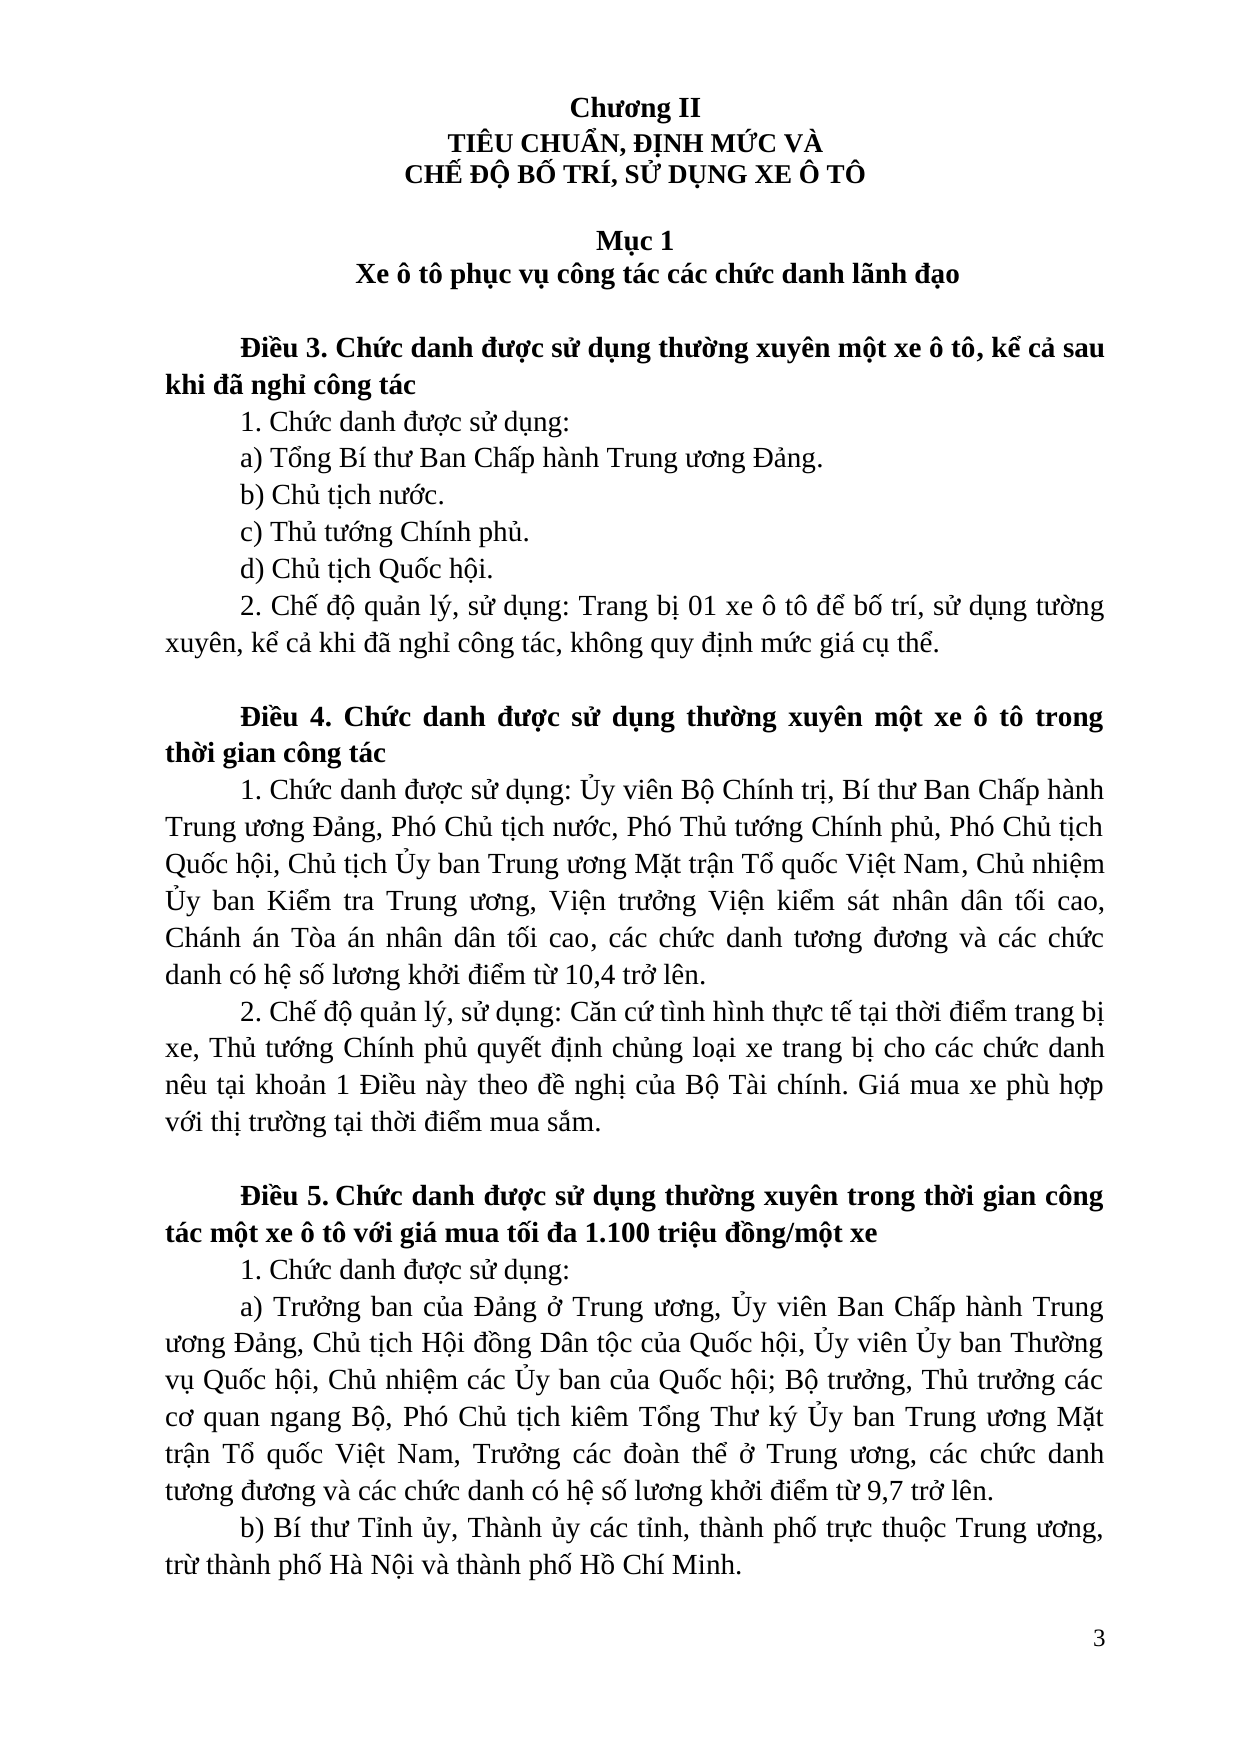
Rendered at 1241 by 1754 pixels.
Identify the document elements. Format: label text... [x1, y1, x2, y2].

list Điều 3. Chức danh được sử dụng thường xuyên một xe ô tô, kể cả sau khi đã nghỉ công tác [165, 330, 1105, 400]
text 2. Chế độ quản lý, sử dụng: Trang bị 01 xe ô tô để bố trí, sử dụng tường xuyên, kể cả khi đã nghỉ công tác, không quy định mức giá cụ thể. [165, 588, 1105, 658]
list c) Thủ tướng Chính phủ. [165, 514, 1105, 548]
text 2. Chế độ quản lý, sử dụng: Căn cứ tình hình thực tế tại thời điểm trang bị xe, Thủ tướng Chính phủ quyết định chủng loại xe trang bị cho các chức danh nêu tại khoản 1 Điều này theo đề nghị của Bộ Tài chính. Giá mua xe phù hợp với thị trường tại thời điểm mua sắm. [165, 994, 1105, 1138]
text CHẾ ĐỘ BỐ TRÍ, SỬ DỤNG XE Ô TÔ [165, 158, 1105, 189]
text Điều 4. Chức danh được sử dụng thường xuyên một xe ô tô trong thời gian công tác [165, 699, 1105, 769]
list 1. Chức danh được sử dụng: [165, 404, 1105, 437]
text Chương II [165, 90, 1105, 123]
text TIÊU CHUẨN, ĐỊNH MỨC VÀ [165, 127, 1105, 158]
text Điều 5. Chức danh được sử dụng thường xuyên trong thời gian công tác một xe ô tô với giá mua tối đa 1.100 triệu đồng/một xe [165, 1178, 1105, 1248]
list a) Tổng Bí thư Ban Chấp hành Trung ương Đảng. [165, 441, 1105, 474]
list 1. Chức danh được sử dụng: Ủy viên Bộ Chính trị, Bí thư Ban Chấp hành Trung ương Đảng, Phó Chủ tịch nước, Phó Thủ tướng Chính phủ, Phó Chủ tịch Quốc hội, Chủ tịch Ủy ban Trung ương Mặt trận Tổ quốc Việt Nam, Chủ nhiệm Ủy ban Kiểm tra Trung ương, Viện trưởng Viện kiểm sát nhân dân tối cao, Chánh án Tòa án nhân dân tối cao, các chức danh tương đương và các chức danh có hệ số lương khởi điểm từ 10,4 trở lên. [165, 772, 1105, 990]
list b) Chủ tịch nước. [165, 477, 1105, 511]
text a) Trưởng ban của Đảng ở Trung ương, Ủy viên Ban Chấp hành Trung ương Đảng, Chủ tịch Hội đồng Dân tộc của Quốc hội, Ủy viên Ủy ban Thường vụ Quốc hội, Chủ nhiệm các Ủy ban của Quốc hội; Bộ trưởng, Thủ trưởng các cơ quan ngang Bộ, Phó Chủ tịch kiêm Tổng Thư ký Ủy ban Trung ương Mặt trận Tổ quốc Việt Nam, Trưởng các đoàn thể ở Trung ương, các chức danh tương đương và các chức danh có hệ số lương khởi điểm từ 9,7 trở lên. [165, 1289, 1105, 1507]
list Xe ô tô phục vụ công tác các chức danh lãnh đạo [202, 256, 1105, 290]
list d) Chủ tịch Quốc hội. [165, 551, 1105, 585]
list 1. Chức danh được sử dụng: [165, 1252, 1105, 1285]
list Mục 1 [165, 223, 1105, 256]
text b) Bí thư Tỉnh ủy, Thành ủy các tỉnh, thành phố trực thuộc Trung ương, trừ thành phố Hà Nội và thành phố Hồ Chí Minh. [165, 1510, 1105, 1580]
